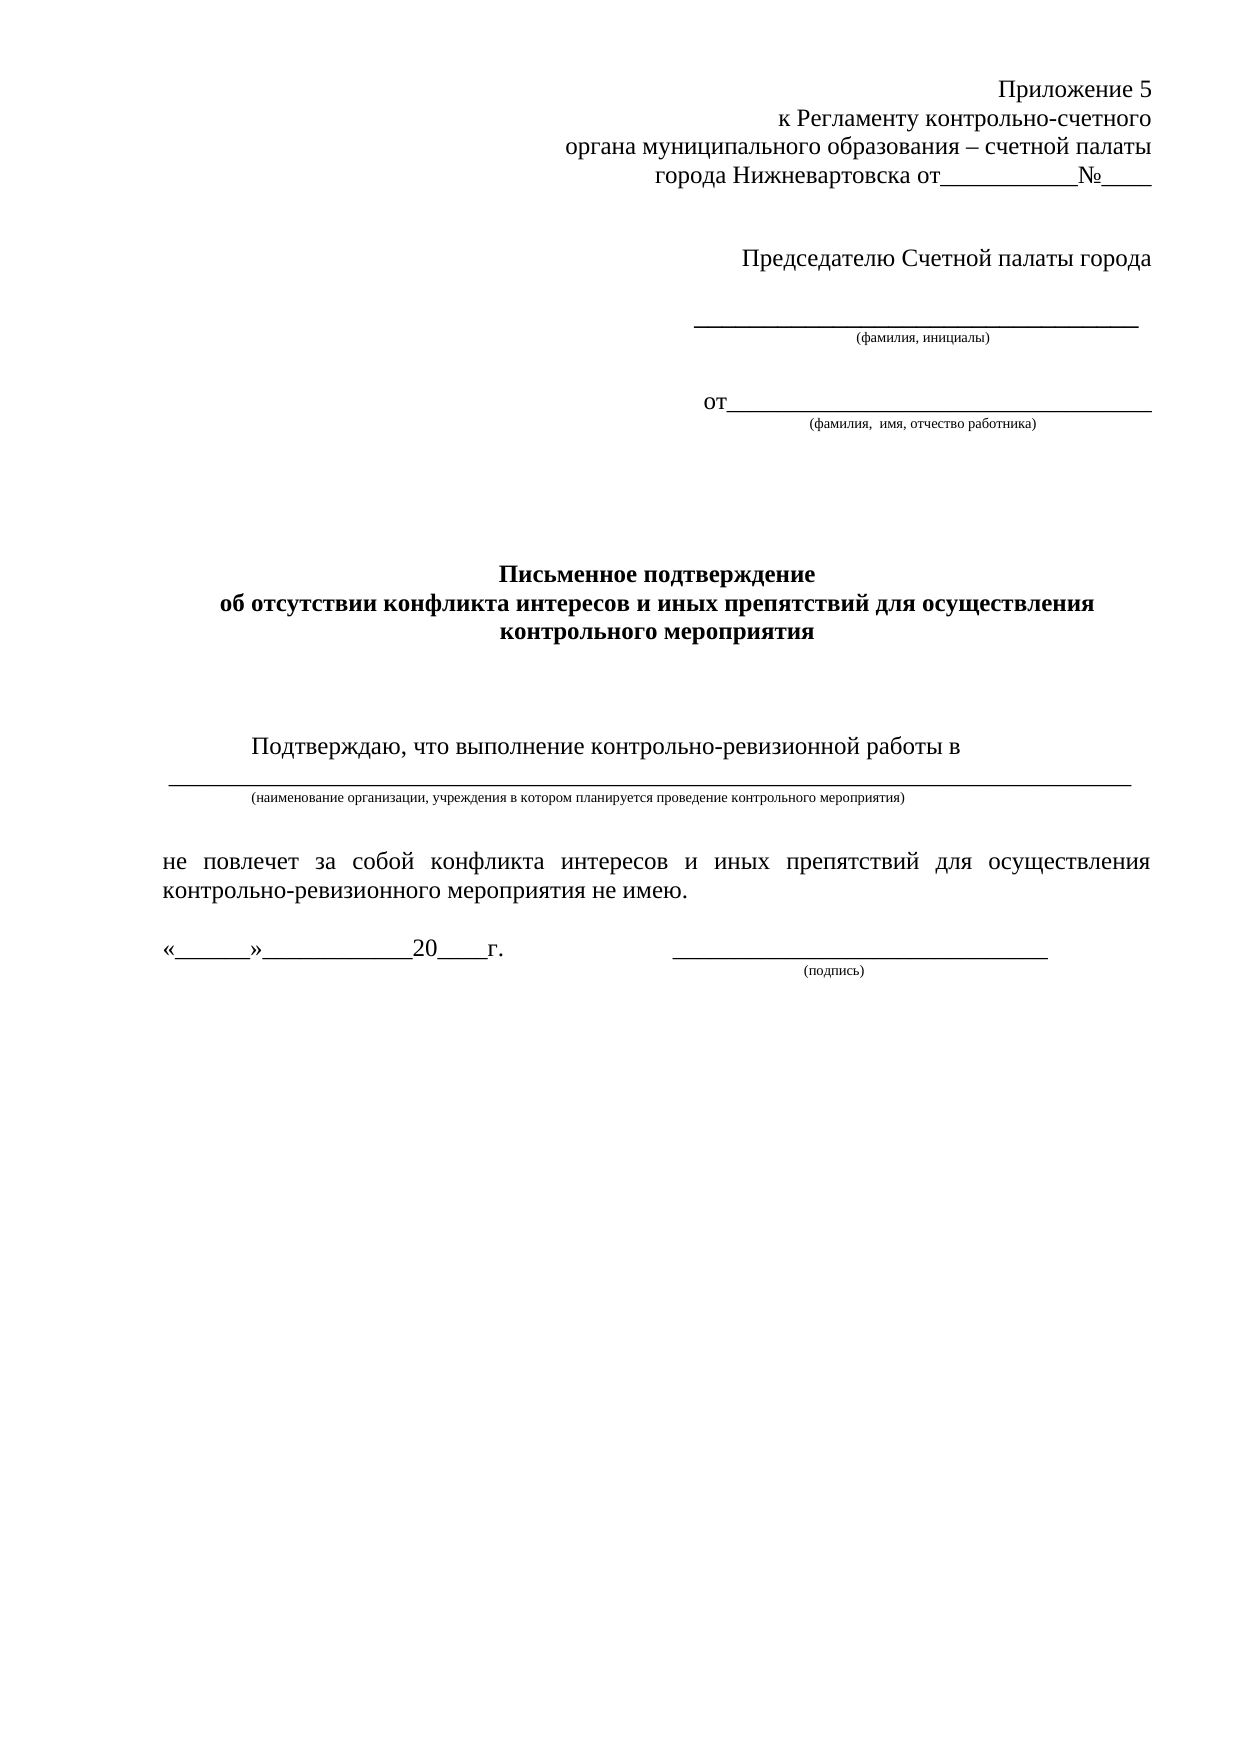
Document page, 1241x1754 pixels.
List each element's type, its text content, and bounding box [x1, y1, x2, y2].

text города Нижневартовска от___________№____ [162, 160, 1152, 189]
text (фамилия, инициалы) [694, 329, 1152, 358]
text «______»____________20____г. ______________________________ [162, 933, 1152, 961]
text ________________________________ [694, 300, 1152, 329]
text Приложение 5 [162, 74, 1152, 103]
text к Регламенту контрольно-счетного [162, 103, 1152, 131]
text (фамилия, имя, отчество работника) [694, 415, 1152, 444]
text Подтверждаю, что выполнение контрольно-ревизионной работы в [162, 731, 1152, 760]
text (подпись) [162, 961, 1152, 990]
text (наименование организации, учреждения в котором планируется проведение контрольного мероприятия) [162, 789, 1152, 818]
text не повлечет за собой конфликта интересов и иных препятствий для осуществления контрольно-ревизионного мероприятия не имею. [162, 846, 1152, 904]
text Письменное подтверждение [162, 559, 1152, 588]
text от__________________________________ [694, 386, 1152, 415]
text Председателю Счетной палаты города [694, 243, 1152, 271]
text _____________________________________________________________________________ [162, 760, 1152, 789]
text об отсутствии конфликта интересов и иных препятствий для осуществления контрольного мероприятия [162, 588, 1152, 645]
text органа муниципального образования – счетной палаты [162, 131, 1152, 160]
